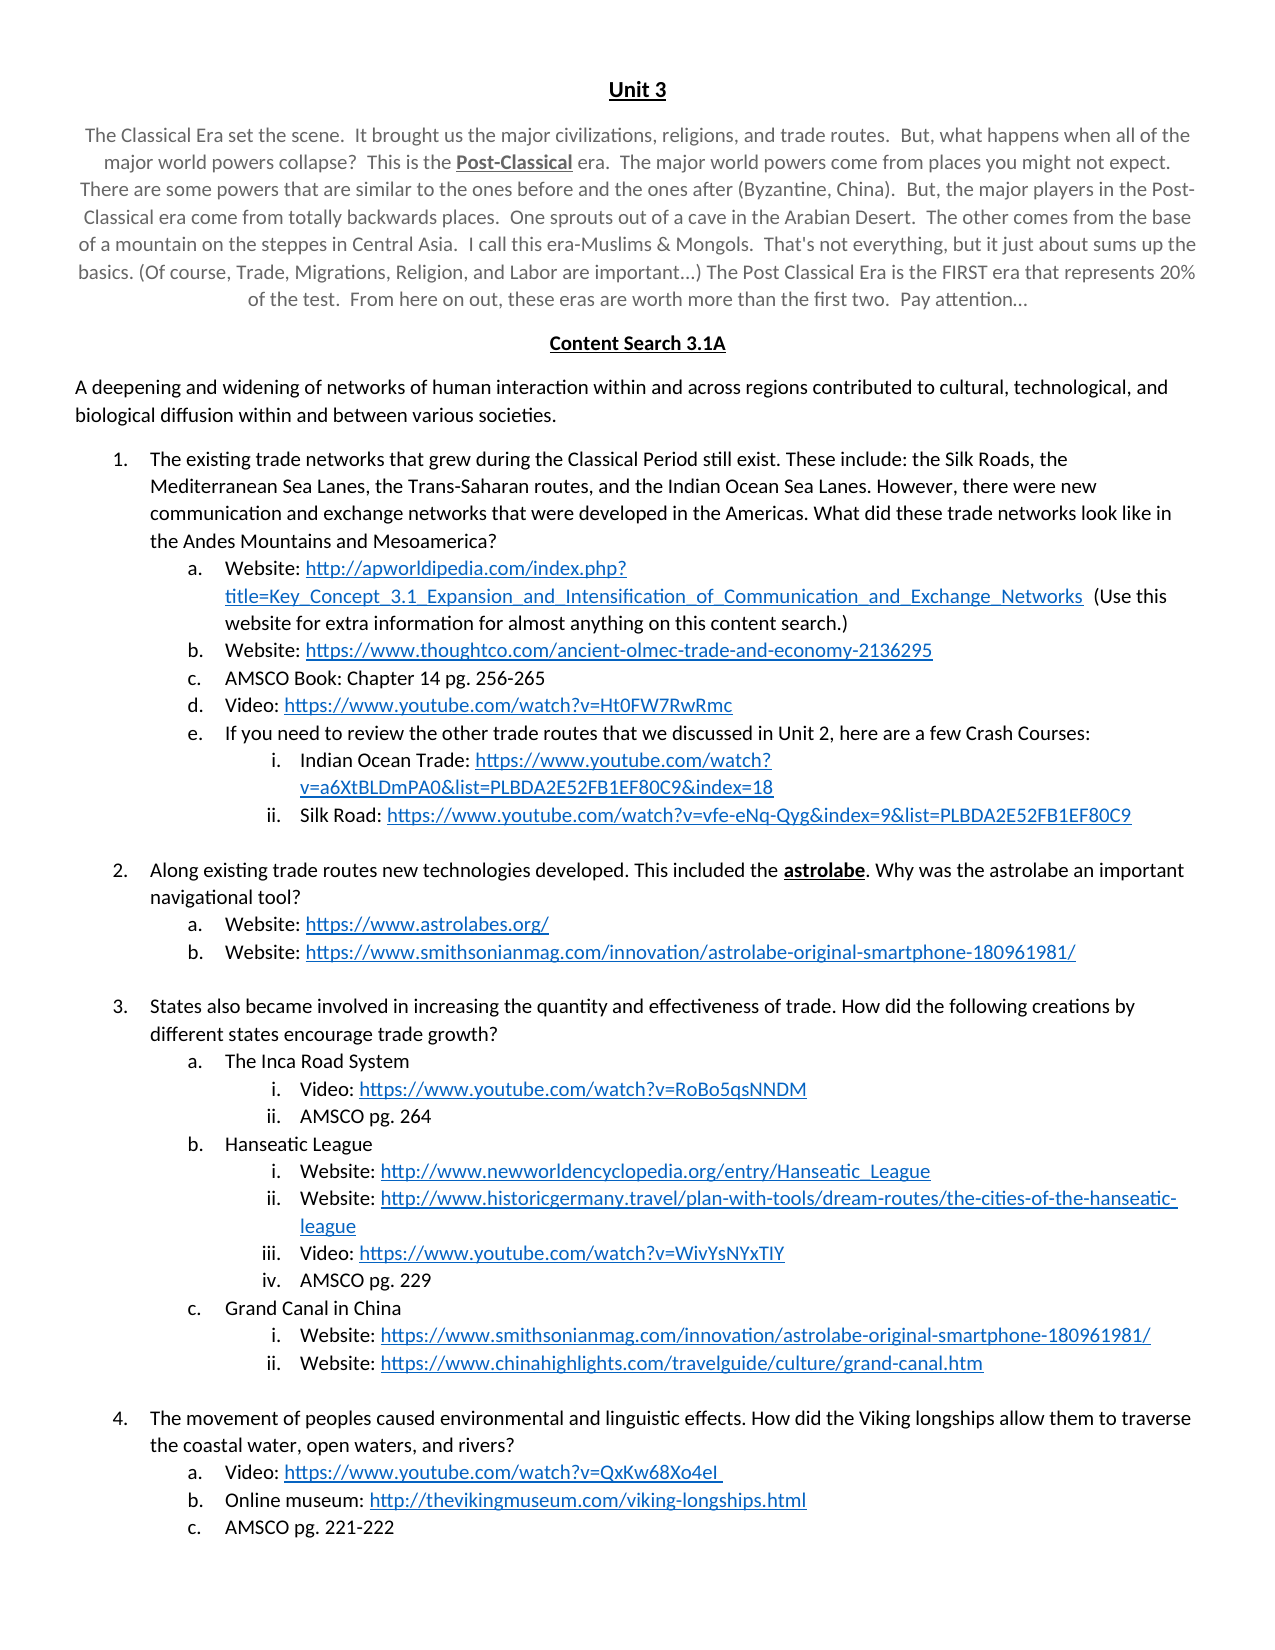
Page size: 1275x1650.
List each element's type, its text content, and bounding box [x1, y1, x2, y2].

list States also became involved in increasing the quantity and effectiveness of trade. How did the following creations by different states encourage trade growth? [112, 994, 1200, 1047]
text The Classical Era set the scene. It brought us the major civilizations, religions, and trade routes. But, what happens when all of the major world powers collapse? This is the Post-Classical era. The major world powers come from places you might not expect. There are some powers that are similar to the ones before and the ones after (Byzantine, China). But, the major players in the Post-Classical era come from totally backwards places. One sprouts out of a cave in the Arabian Desert. The other comes from the base of a mountain on the steppes in Central Asia. I call this era-Muslims & Mongols. That's not everything, but it just about sums up the basics. (Of course, Trade, Migrations, Religion, and Labor are important...) The Post Classical Era is the FIRST era that represents 20% of the test. From here on out, these eras are worth more than the first two. Pay attention… [75, 122, 1200, 312]
list Video: https://www.youtube.com/watch?v=Ht0FW7RwRmc [187, 692, 1200, 718]
list Online museum: http://thevikingmuseum.com/viking-longships.html [187, 1487, 1200, 1512]
list Website: https://www.smithsonianmag.com/innovation/astrolabe-original-smartphone-180961981/ [281, 1322, 1200, 1348]
list Website: http://www.newworldencyclopedia.org/entry/Hanseatic_League [281, 1158, 1200, 1183]
list Website: https://www.smithsonianmag.com/innovation/astrolabe-original-smartphone-180961981/ [187, 939, 1200, 964]
list Indian Ocean Trade: https://www.youtube.com/watch?v=a6XtBLDmPA0&list=PLBDA2E52FB1EF80C9&index=18 [281, 747, 1200, 800]
list AMSCO Book: Chapter 14 pg. 256-265 [187, 665, 1200, 690]
text Content Search 3.1A [75, 330, 1200, 356]
list AMSCO pg. 221-222 [187, 1514, 1200, 1540]
list The Inca Road System [187, 1048, 1200, 1074]
list Website: https://www.chinahighlights.com/travelguide/culture/grand-canal.htm [281, 1350, 1200, 1375]
list The existing trade networks that grew during the Classical Period still exist. These include: the Silk Roads, the Mediterranean Sea Lanes, the Trans-Saharan routes, and the Indian Ocean Sea Lanes. However, there were new communication and exchange networks that were developed in the Americas. What did these trade networks look like in the Andes Mountains and Mesoamerica? [112, 446, 1200, 553]
list Along existing trade routes new technologies developed. This included the astrolabe. Why was the astrolabe an important navigational tool? [112, 857, 1200, 909]
list Video: https://www.youtube.com/watch?v=QxKw68Xo4eI [187, 1459, 1200, 1485]
list AMSCO pg. 264 [281, 1103, 1200, 1129]
list Grand Canal in China [187, 1295, 1200, 1321]
list Website: http://www.historicgermany.travel/plan-with-tools/dream-routes/the-cities-of-the-hanseatic-league [281, 1186, 1200, 1238]
text A deepening and widening of networks of human interaction within and across regions contributed to cultural, technological, and biological diffusion within and between various societies. [75, 374, 1200, 427]
list Video: https://www.youtube.com/watch?v=RoBo5qsNNDM [281, 1076, 1200, 1101]
list Hanseatic League [187, 1131, 1200, 1156]
list Website: http://apworldipedia.com/index.php?title=Key_Concept_3.1_Expansion_and_Intensification_of_Communication_and_Exchange_Networks (Use this website for extra information for almost anything on this content search.) [187, 555, 1200, 636]
list If you need to review the other trade routes that we discussed in Unit 2, here are a few Crash Courses: [187, 720, 1200, 745]
list The movement of peoples caused environmental and linguistic effects. How did the Viking longships allow them to traverse the coastal water, open waters, and rivers? [112, 1405, 1200, 1457]
list Website: https://www.astrolabes.org/ [187, 912, 1200, 937]
list Video: https://www.youtube.com/watch?v=WivYsNYxTIY [281, 1240, 1200, 1266]
list Silk Road: https://www.youtube.com/watch?v=vfe-eNq-Qyg&index=9&list=PLBDA2E52FB1EF80C9 [281, 802, 1200, 827]
list AMSCO pg. 229 [281, 1268, 1200, 1293]
list Website: https://www.thoughtco.com/ancient-olmec-trade-and-economy-2136295 [187, 638, 1200, 663]
text Unit 3 [75, 75, 1200, 103]
